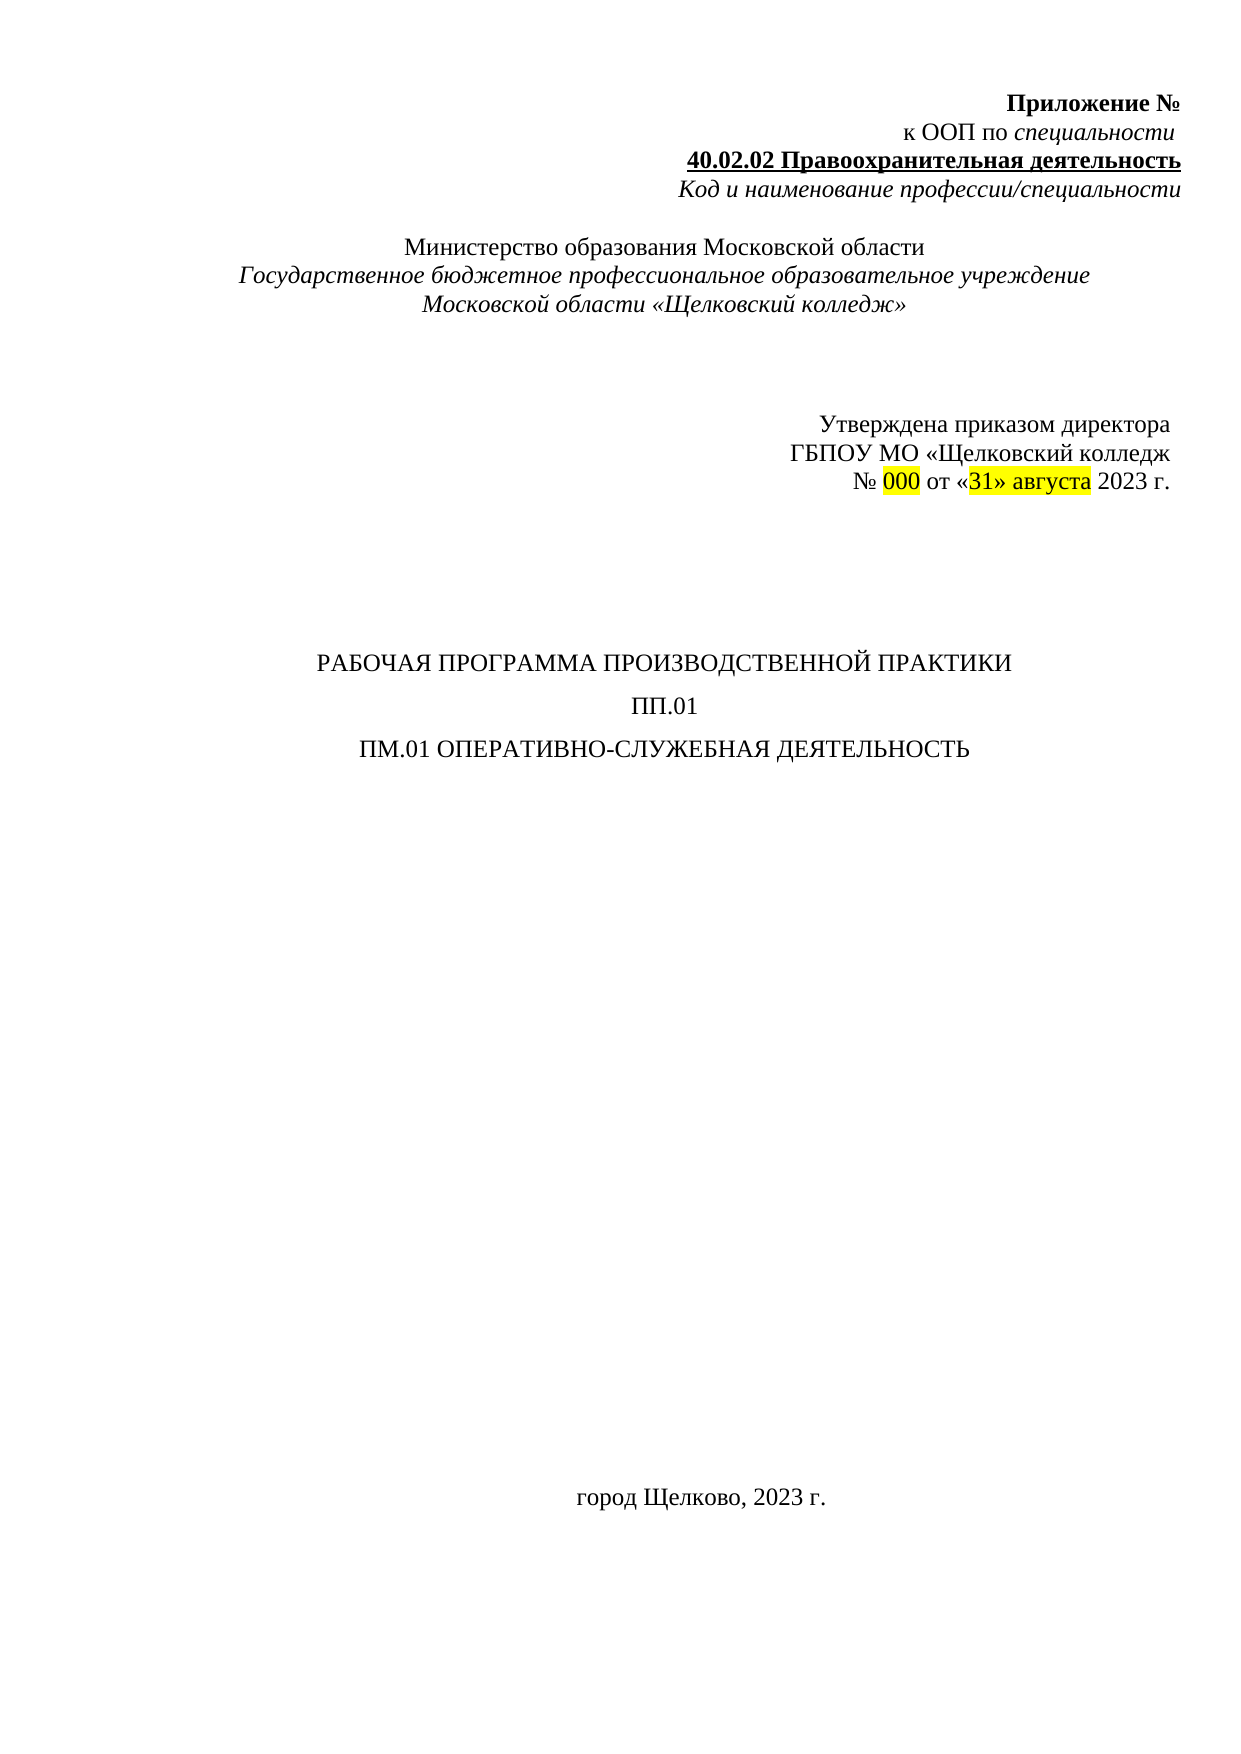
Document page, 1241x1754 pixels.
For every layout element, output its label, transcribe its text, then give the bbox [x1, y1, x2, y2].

table_header Утверждена приказом директора ГБПОУ МО «Щелковский колледж [606, 409, 1181, 466]
table_cell № 000 от «31» августа 2023 г. [606, 466, 1181, 523]
text РАБОЧАЯ ПРОГРАММА ПРОИЗВОДСТВЕННОЙ ПРАКТИКИ [148, 648, 1181, 677]
text ПП.01 [148, 691, 1181, 720]
text к ООП по специальности 40.02.02 Правоохранительная деятельность [561, 117, 1181, 174]
text Московской области «Щелковский колледж» [148, 289, 1181, 318]
text Государственное бюджетное профессиональное образовательное учреждение [148, 260, 1181, 289]
text ПМ.01 Оперативно-служебная деятельность [148, 734, 1181, 763]
text Приложение № [148, 88, 1181, 117]
text Министерство образования Московской области [148, 232, 1181, 260]
text Код и наименование профессии/специальности [561, 174, 1181, 203]
text город Щелково, 2023 г. [148, 1482, 1181, 1511]
